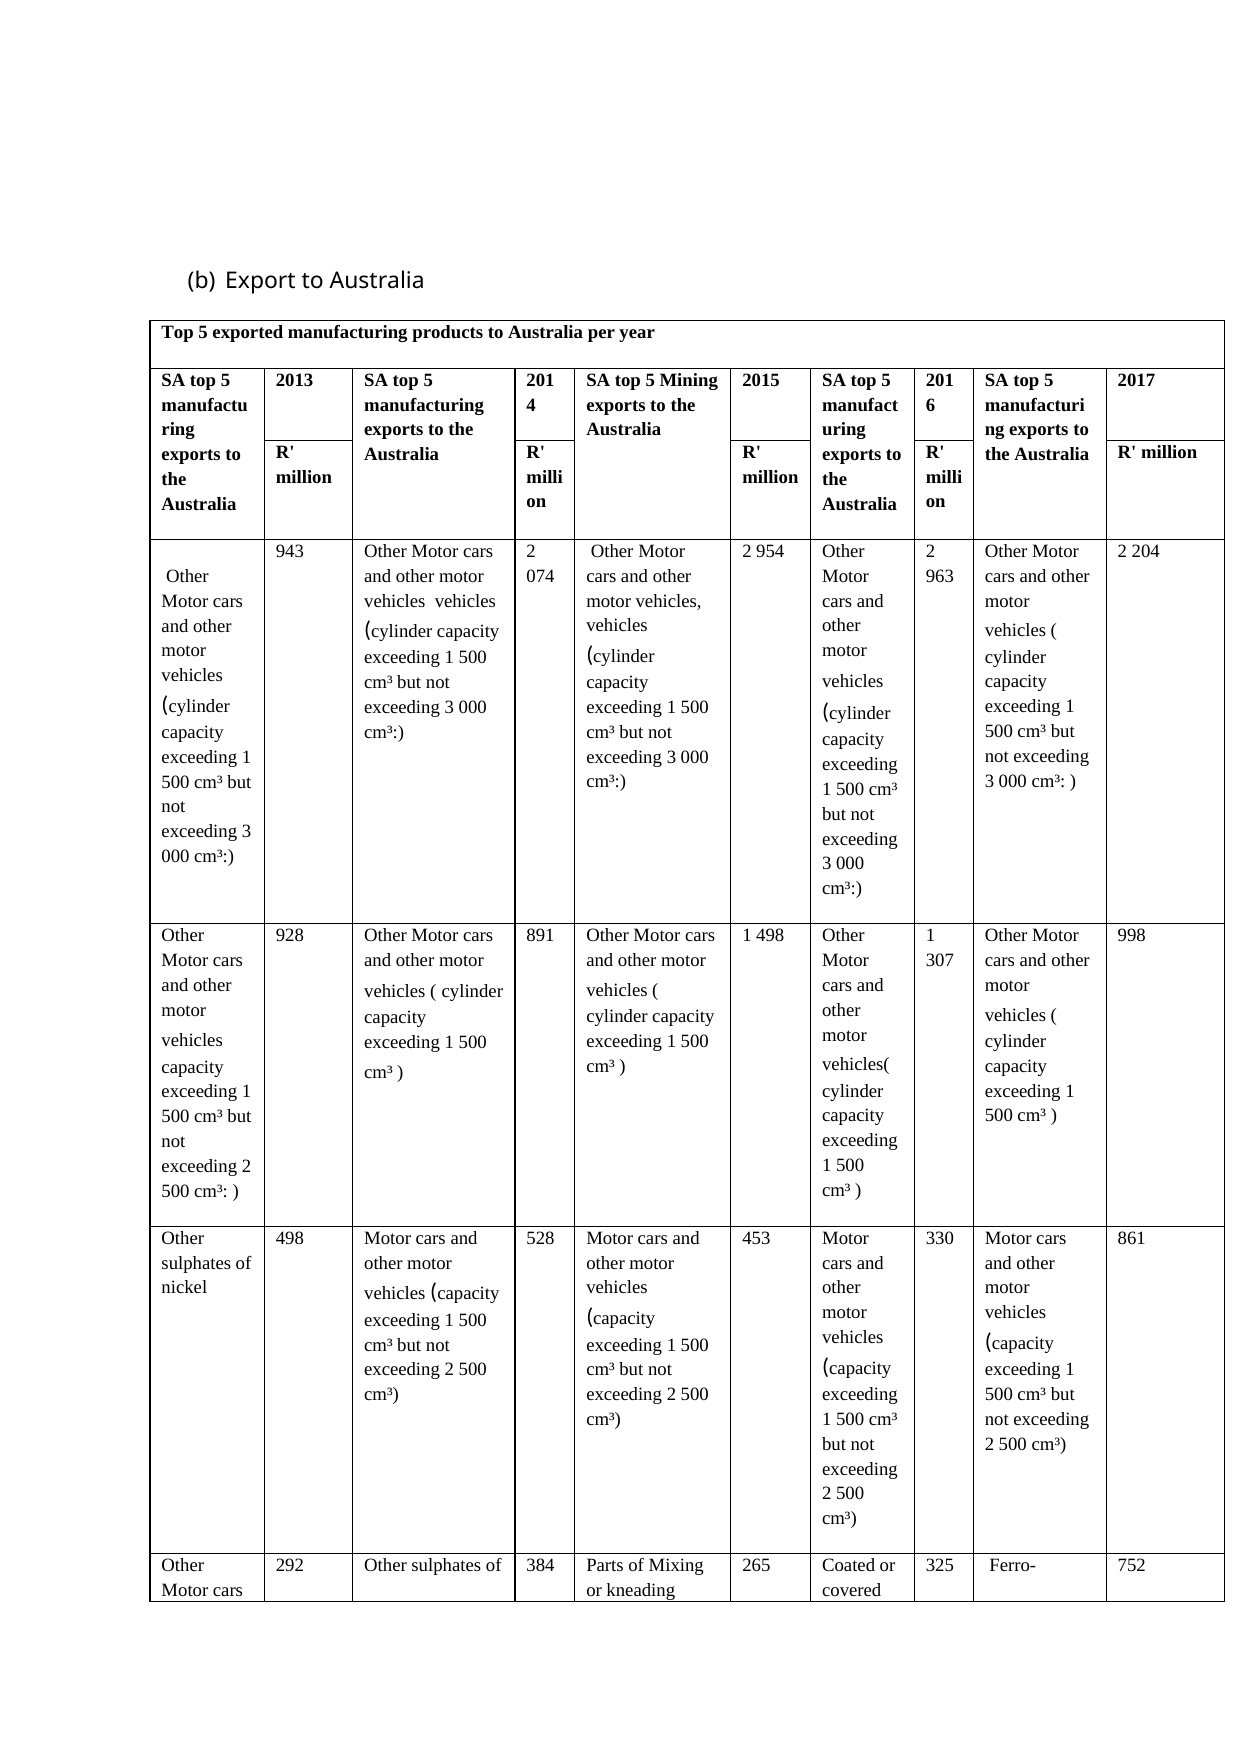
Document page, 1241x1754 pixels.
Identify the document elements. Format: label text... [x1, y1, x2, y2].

table_cell 2 963 [915, 540, 973, 923]
table_cell Other Motor cars and other motor vehicles capacity exceeding 1 500 cm³ but not exceeding 2 500 cm³: ) [151, 924, 264, 1226]
table_header Top 5 exported manufacturing products to Australia per year [151, 321, 1224, 368]
table_cell Motor cars and other motor vehicles (capacity exceeding 1 500 cm³ but not exceeding 2 500 cm³) [353, 1227, 514, 1553]
table_cell Other Motor cars and other motor vehicles ( cylinder capacity exceeding 1 500 cm³ ) [974, 924, 1106, 1226]
table_cell Motor cars and other motor vehicles (capacity exceeding 1 500 cm³ but not exceeding 2 500 cm³) [575, 1227, 730, 1553]
table_cell 928 [265, 924, 352, 1226]
table_cell R' million [731, 441, 810, 539]
table_cell 292 [265, 1554, 352, 1601]
table_cell Other Motor cars and other motor vehicles( cylinder capacity exceeding 1 500 cm³ ) [811, 924, 914, 1226]
table_cell Other Motor cars and other motor vehicles ( cylinder capacity exceeding 1 500 cm³ ) [575, 924, 730, 1226]
table_cell 2013 [265, 369, 352, 440]
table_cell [353, 1554, 514, 1601]
table_cell 325 [915, 1554, 973, 1601]
list Export to Australia [187, 263, 1090, 295]
table_cell 384 [516, 1554, 574, 1601]
table_cell 1 307 [915, 924, 973, 1226]
table_cell 998 [1107, 924, 1224, 1226]
table_cell SA top 5 manufacturing exports to the Australia [151, 369, 264, 539]
table_cell Motor cars and other motor vehicles (capacity exceeding 1 500 cm³ but not exceeding 2 500 cm³) [811, 1227, 914, 1553]
table_cell R' million [1107, 441, 1224, 539]
table_cell Other Motor cars and other motor vehicles ( cylinder capacity exceeding 1 500 cm³ ) [353, 924, 514, 1226]
table_cell Other Motor cars and other motor vehicles (cylinder capacity exceeding 1 500 cm³ but not exceeding 3 000 cm³:) [811, 540, 914, 923]
table_cell 891 [516, 924, 574, 1226]
table_cell 2016 [915, 369, 973, 440]
table_cell 330 [915, 1227, 973, 1553]
table_cell R' million [265, 441, 352, 539]
table_cell 2017 [1107, 369, 1224, 440]
table_cell 943 [265, 540, 352, 923]
table_cell 2 204 [1107, 540, 1224, 923]
table_cell 1 498 [731, 924, 810, 1226]
table_cell 528 [516, 1227, 574, 1553]
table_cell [151, 1554, 264, 1601]
table_cell Other sulphates of nickel [151, 1227, 264, 1553]
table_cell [811, 1554, 914, 1601]
table_cell 498 [265, 1227, 352, 1553]
table_cell 265 [731, 1554, 810, 1601]
table_cell Other Motor cars and other motor vehicles vehicles (cylinder capacity exceeding 1 500 cm³ but not exceeding 3 000 cm³:) [353, 540, 514, 923]
table_cell 2 954 [731, 540, 810, 923]
table_cell SA top 5 manufacturing exports to the Australia [974, 369, 1106, 539]
table_cell R' million [516, 441, 574, 539]
table_cell Other Motor cars and other motor vehicles, vehicles (cylinder capacity exceeding 1 500 cm³ but not exceeding 3 000 cm³:) [575, 540, 730, 923]
table_cell Other Motor cars and other motor vehicles (cylinder capacity exceeding 1 500 cm³ but not exceeding 3 000 cm³:) [151, 540, 264, 923]
table_cell 861 [1107, 1227, 1224, 1553]
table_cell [575, 1554, 730, 1601]
table_cell 453 [731, 1227, 810, 1553]
table_cell 752 [1107, 1554, 1224, 1601]
table_cell 2 074 [516, 540, 574, 923]
table_cell Ferro-chromium [974, 1554, 1106, 1601]
table_cell 2015 [731, 369, 810, 440]
table_cell R' million [915, 441, 973, 539]
table_cell Motor cars and other motor vehicles (capacity exceeding 1 500 cm³ but not exceeding 2 500 cm³) [974, 1227, 1106, 1553]
table_cell 2014 [516, 369, 574, 440]
table_cell SA top 5 Mining exports to the Australia [575, 369, 730, 539]
table_cell SA top 5 manufacturing exports to the Australia [811, 369, 914, 539]
table_cell SA top 5 manufacturing exports to the Australia [353, 369, 514, 539]
table_cell Other Motor cars and other motor vehicles ( cylinder capacity exceeding 1 500 cm³ but not exceeding 3 000 cm³: ) [974, 540, 1106, 923]
